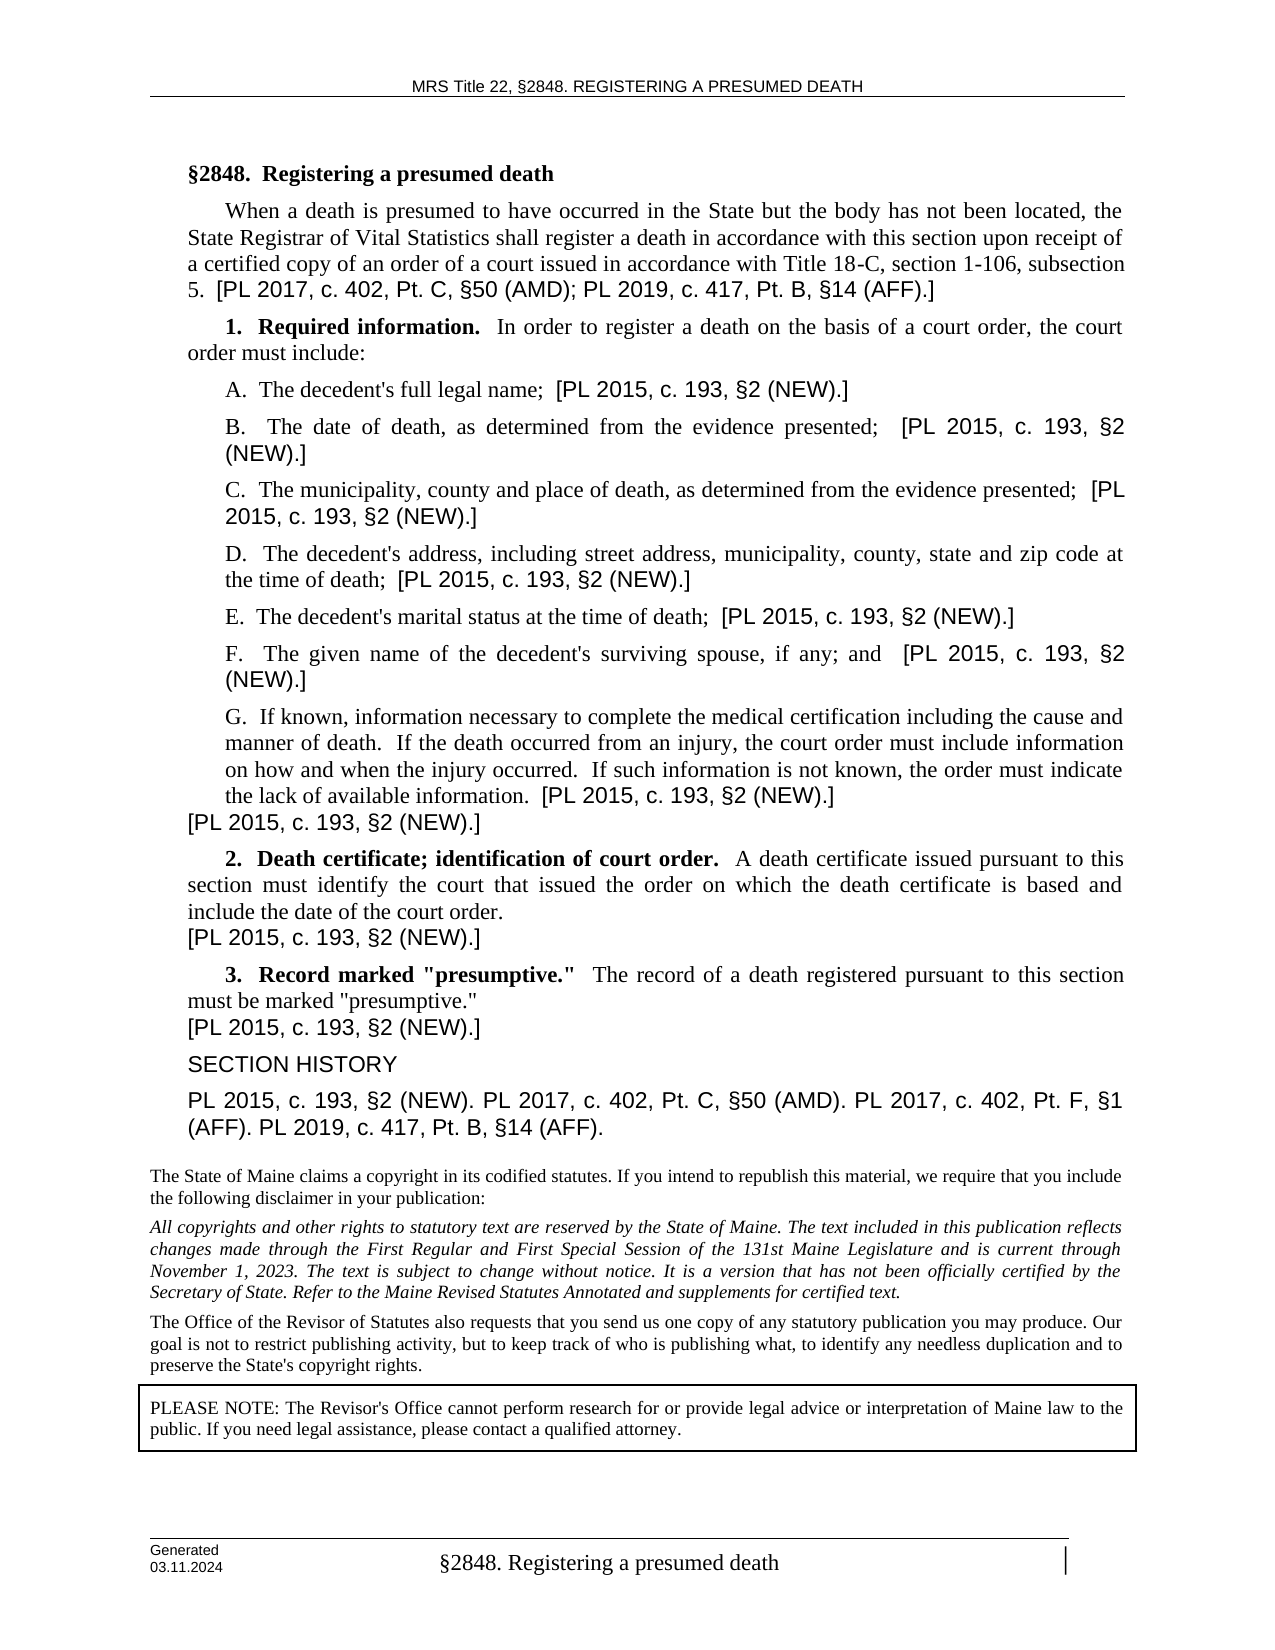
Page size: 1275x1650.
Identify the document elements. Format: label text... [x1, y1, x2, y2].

text B. The date of death, as determined from the evidence presented; [PL 2015, c. 193, §2 (NEW).] [225, 413, 1125, 466]
text 1. Required information. In order to register a death on the basis of a court order, the court order must include: [187, 313, 1125, 366]
text 2. Death certificate; identification of court order. A death certificate issued pursuant to this section must identify the court that issued the order on which the death certificate is based and include the date of the court order. [187, 845, 1125, 924]
text All copyrights and other rights to statutory text are reserved by the State of Maine. The text included in this publication reflects changes made through the First Regular and First Special Session of the 131st Maine Legislature and is current through November 1, 2023 . The text is subject to change without notice. It is a version that has not been officially certified by the Secretary of State. Refer to the Maine Revised Statutes Annotated and supplements for certified text. [150, 1216, 1125, 1303]
text SECTION HISTORY [187, 1051, 1125, 1077]
text The State of Maine claims a copyright in its codified statutes. If you intend to republish this material, we require that you include the following disclaimer in your publication: [150, 1165, 1125, 1208]
text The Office of the Revisor of Statutes also requests that you send us one copy of any statutory publication you may produce. Our goal is not to restrict publishing activity, but to keep track of who is publishing what, to identify any needless duplication and to preserve the State's copyright rights. [150, 1311, 1125, 1376]
text [PL 2015, c. 193, §2 (NEW).] [187, 808, 1125, 835]
text C. The municipality, county and place of death, as determined from the evidence presented; [PL 2015, c. 193, §2 (NEW).] [225, 476, 1125, 529]
text F. The given name of the decedent's surviving spouse, if any; and [PL 2015, c. 193, §2 (NEW).] [225, 640, 1125, 692]
text When a death is presumed to have occurred in the State but the body has not been located, the State Registrar of Vital Statistics shall register a death in accordance with this section upon receipt of a certified copy of an order of a court issued in accordance with Title 18‑C, section 1‑106, subsection 5. [PL 2017, c. 402, Pt. C, §50 (AMD); PL 2019, c. 417, Pt. B, §14 (AFF).] [187, 197, 1125, 303]
text [PL 2015, c. 193, §2 (NEW).] [187, 924, 1125, 951]
text PL 2015, c. 193, §2 (NEW). PL 2017, c. 402, Pt. C, §50 (AMD). PL 2017, c. 402, Pt. F, §1 (AFF). PL 2019, c. 417, Pt. B, §14 (AFF). [187, 1087, 1125, 1140]
text D. The decedent's address, including street address, municipality, county, state and zip code at the time of death; [PL 2015, c. 193, §2 (NEW).] [225, 539, 1125, 592]
text E. The decedent's marital status at the time of death; [PL 2015, c. 193, §2 (NEW).] [225, 603, 1125, 629]
text [PL 2015, c. 193, §2 (NEW).] [187, 1014, 1125, 1040]
text §2848. Registering a presumed death [187, 160, 1125, 187]
text A. The decedent's full legal name; [PL 2015, c. 193, §2 (NEW).] [225, 376, 1125, 403]
text 3. Record marked "presumptive." The record of a death registered pursuant to this section must be marked "presumptive." [187, 961, 1125, 1014]
text G. If known, information necessary to complete the medical certification including the cause and manner of death. If the death occurred from an injury, the court order must include information on how and when the injury occurred. If such information is not known, the order must indicate the lack of available information. [PL 2015, c. 193, §2 (NEW).] [225, 703, 1125, 808]
text PLEASE NOTE: The Revisor's Office cannot perform research for or provide legal advice or interpretation of Maine law to the public. If you need legal assistance, please contact a qualified attorney. [140, 1386, 1135, 1450]
